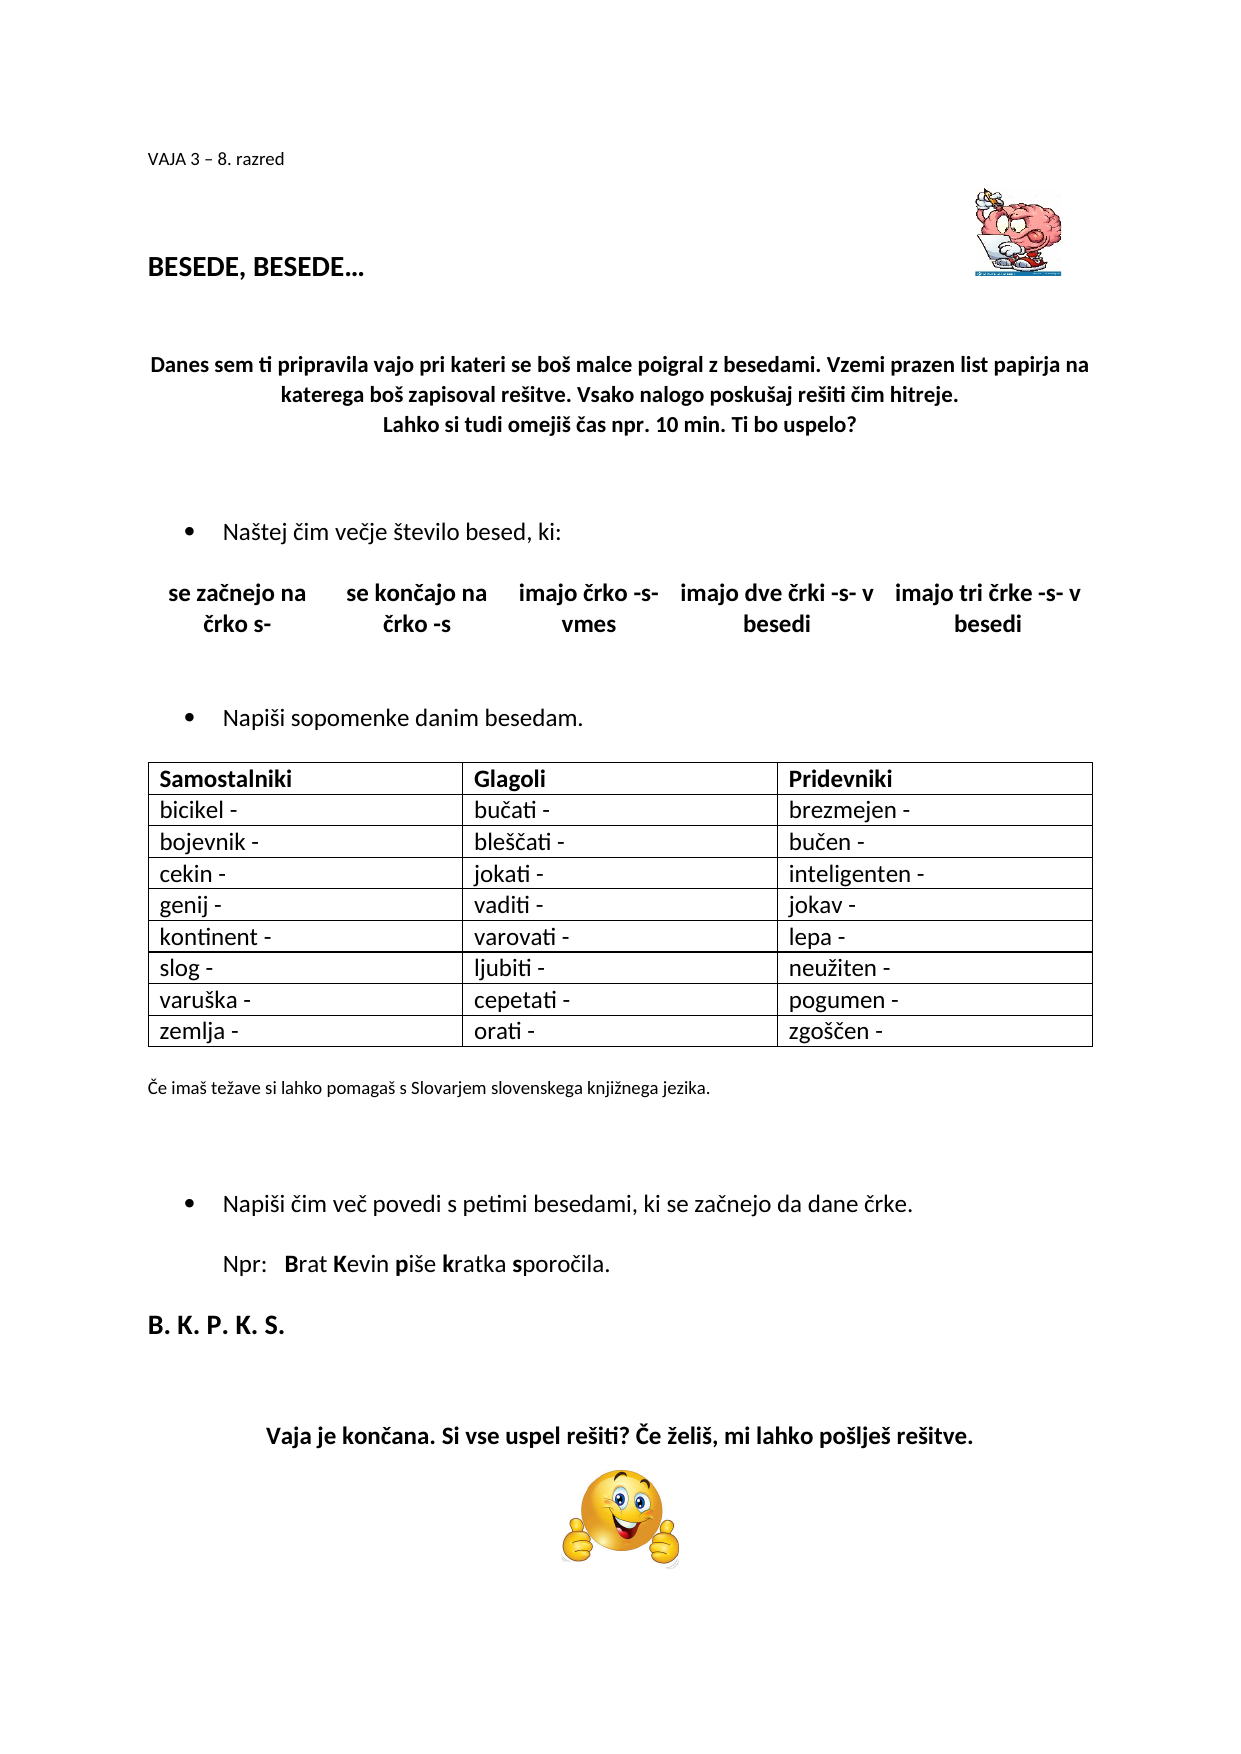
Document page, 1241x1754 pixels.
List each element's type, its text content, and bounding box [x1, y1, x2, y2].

table_cell bučati - [463, 795, 777, 825]
text Npr: Brat Kevin piše kratka sporočila. [223, 1248, 1093, 1278]
table_cell bleščati - [463, 826, 777, 857]
table_cell kontinent - [149, 921, 462, 951]
picture [561, 1470, 679, 1569]
table_cell genij - [149, 889, 462, 920]
table_header Samostalniki [149, 763, 462, 793]
table_cell slog - [149, 953, 462, 983]
table_cell pogumen - [778, 984, 1092, 1014]
list Naštej čim večje število besed, ki: [185, 516, 1093, 547]
text VAJA 3 – 8. razred [148, 148, 1093, 171]
table_header imajo tri črke -s- v besedi [884, 576, 1093, 640]
table_cell zgoščen - [778, 1016, 1092, 1046]
table_cell lepa - [778, 921, 1092, 951]
table_header Glagoli [463, 763, 777, 793]
list Napiši čim več povedi s petimi besedami, ki se začnejo da dane črke. [185, 1188, 1093, 1218]
table_cell bojevnik - [149, 826, 462, 857]
text Če imaš težave si lahko pomagaš s Slovarjem slovenskega knjižnega jezika. [148, 1076, 1093, 1099]
table_cell bučen - [778, 826, 1092, 857]
table_cell zemlja - [149, 1016, 462, 1046]
text Danes sem ti pripravila vajo pri kateri se boš malce poigral z besedami. Vzemi prazen list papirja na katerega boš zapisoval rešitve. Vsako nalogo poskušaj rešiti čim hitreje. Lahko si tudi omejiš čas npr. 10 min. Ti bo uspelo? [148, 350, 1093, 438]
table_header se začnejo na črko s- [148, 576, 327, 640]
table_cell ljubiti - [463, 953, 777, 983]
table_cell cepetati - [463, 984, 777, 1014]
table_cell neužiten - [778, 953, 1092, 983]
table_cell varovati - [463, 921, 777, 951]
table_cell vaditi - [463, 889, 777, 920]
text BESEDE, BESEDE… [148, 189, 1093, 283]
table_header se končajo na črko -s [327, 576, 507, 640]
table_cell cekin - [149, 858, 462, 888]
table_cell inteligenten - [778, 858, 1092, 888]
table_cell jokati - [463, 858, 777, 888]
list Napiši sopomenke danim besedam. [185, 702, 1093, 733]
table_cell jokav - [778, 889, 1092, 920]
table_cell brezmejen - [778, 795, 1092, 825]
text Vaja je končana. Si vse uspel rešiti? Če želiš, mi lahko pošlješ rešitve. [148, 1421, 1093, 1451]
table_cell orati - [463, 1016, 777, 1046]
table_header imajo dve črki -s- v besedi [671, 576, 883, 640]
table_header Pridevniki [778, 763, 1092, 793]
table_cell varuška - [149, 984, 462, 1014]
picture [975, 188, 1062, 276]
table_cell bicikel - [149, 795, 462, 825]
table_header imajo črko -s- vmes [507, 576, 671, 640]
text B. K. P. K. S. [148, 1307, 1093, 1342]
